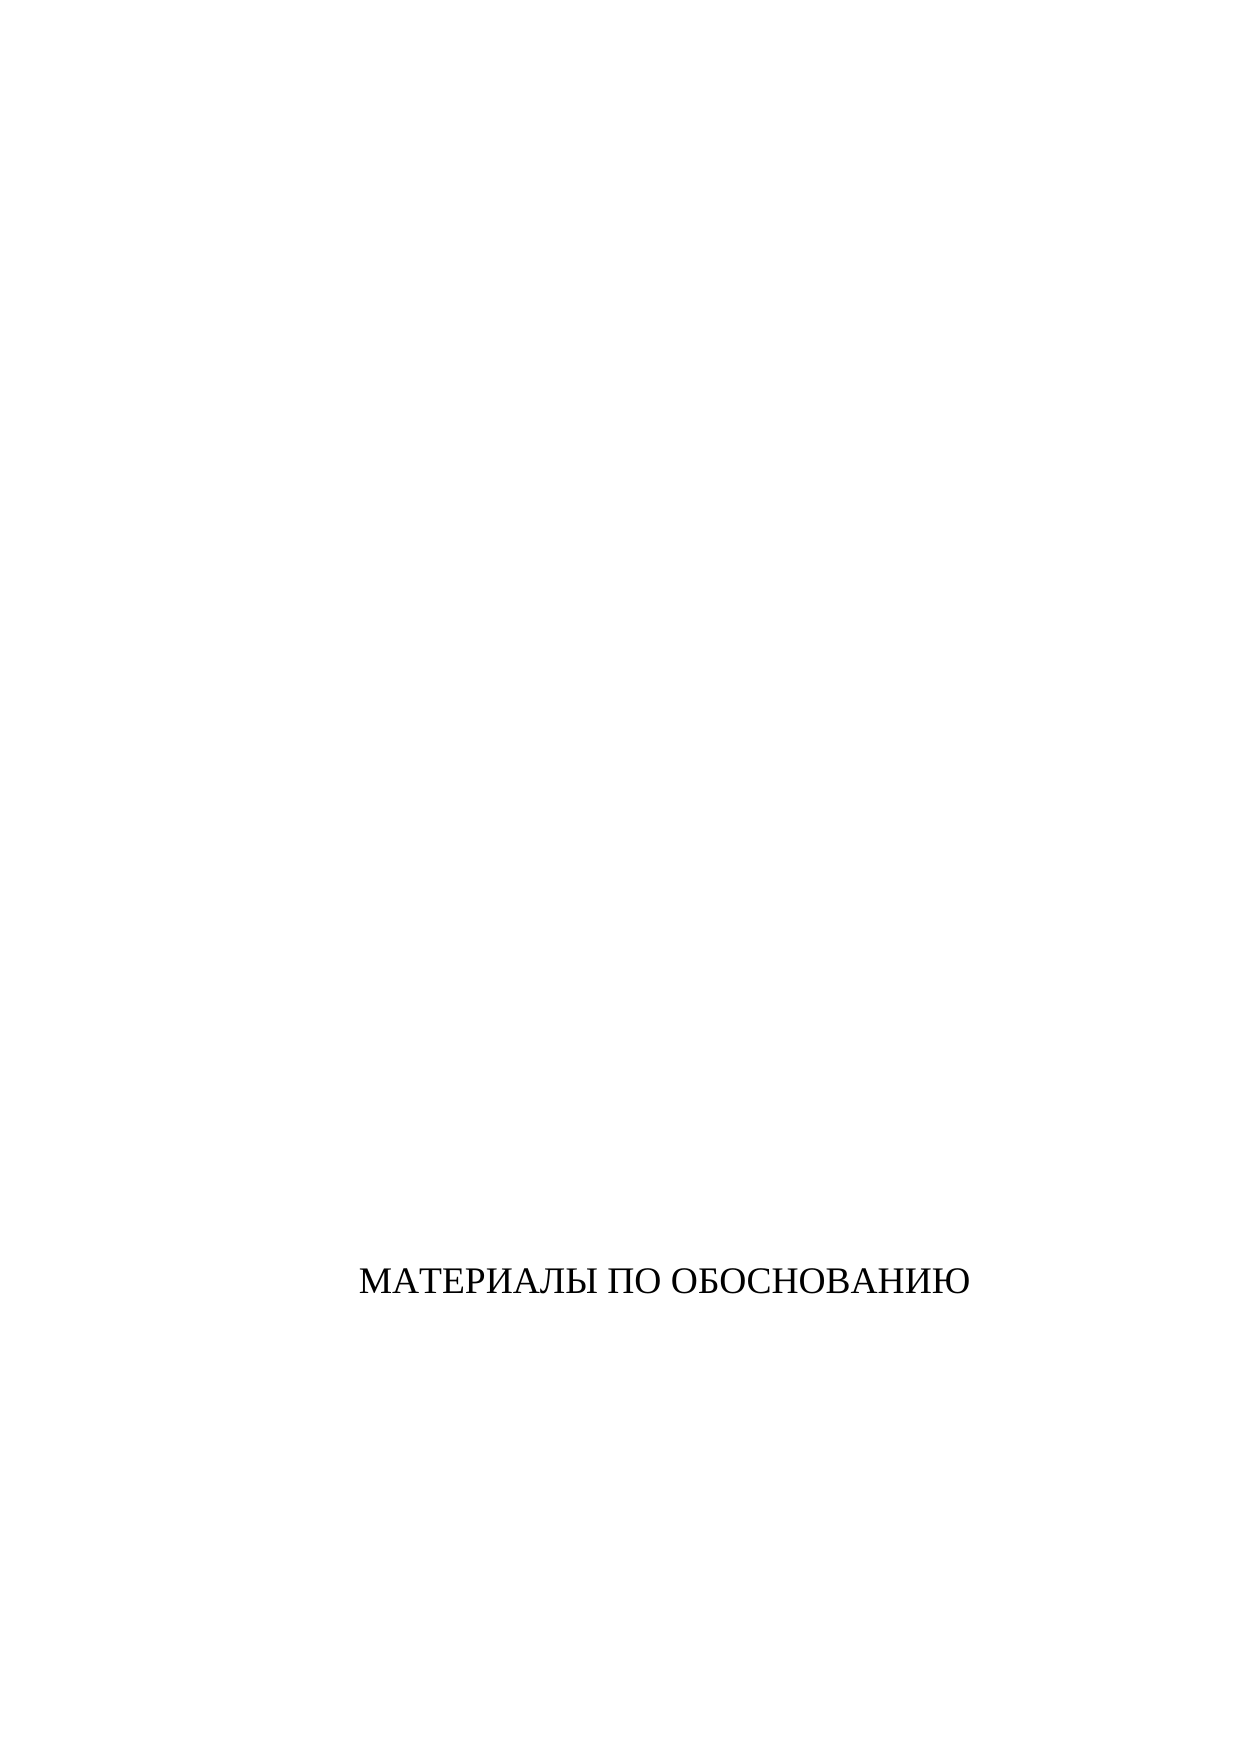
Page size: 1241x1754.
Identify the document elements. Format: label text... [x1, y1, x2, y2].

text МАТЕРИАЛЫ ПО ОБОСНОВАНИЮ [177, 1258, 1152, 1302]
